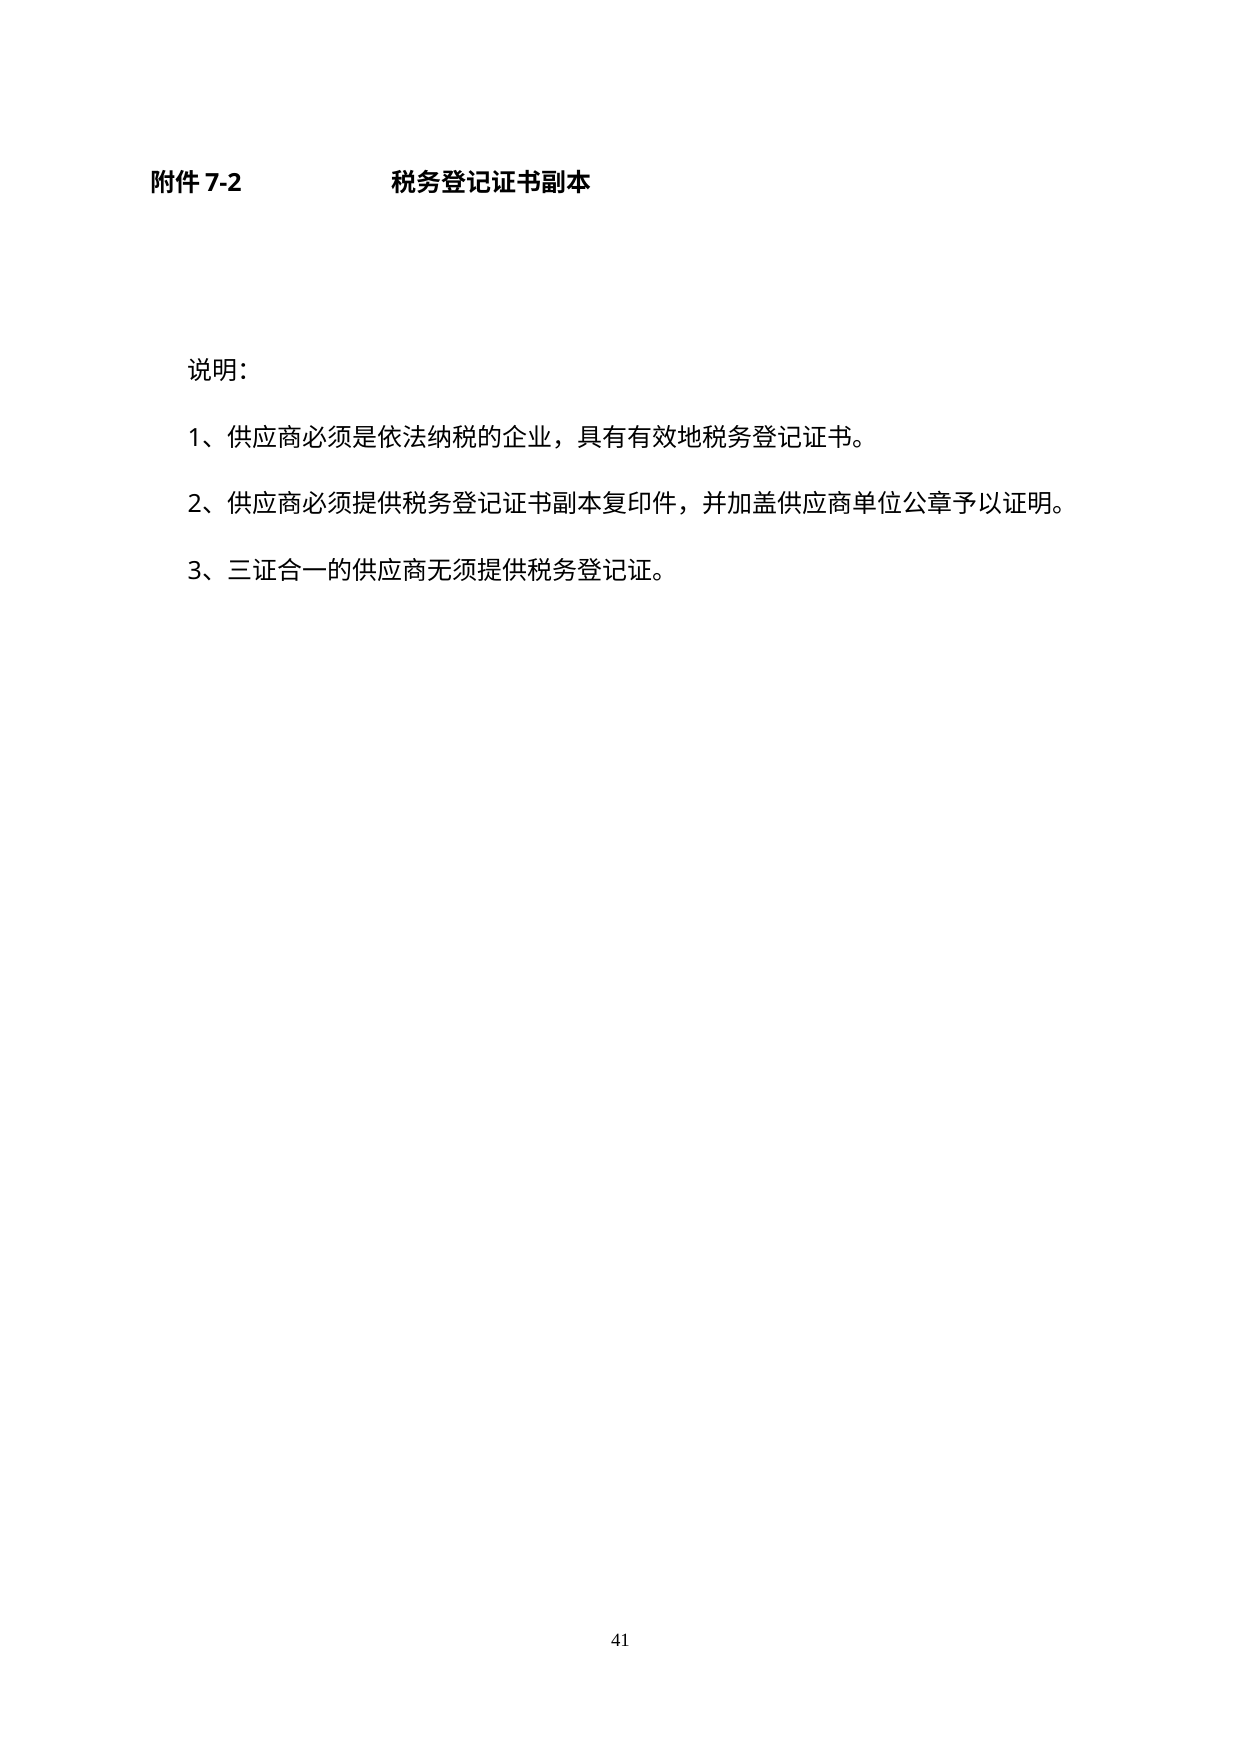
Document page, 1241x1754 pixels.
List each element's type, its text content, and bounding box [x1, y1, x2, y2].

text 2、供应商必须提供税务登记证书副本复印件，并加盖供应商单位公章予以证明。 [150, 484, 1090, 520]
text 3、三证合一的供应商无须提供税务登记证。 [150, 551, 1090, 587]
text 附件7-2 税务登记证书副本 [150, 162, 1090, 199]
text 说明： [150, 350, 1090, 386]
text 1、供应商必须是依法纳税的企业，具有有效地税务登记证书。 [150, 417, 1090, 453]
